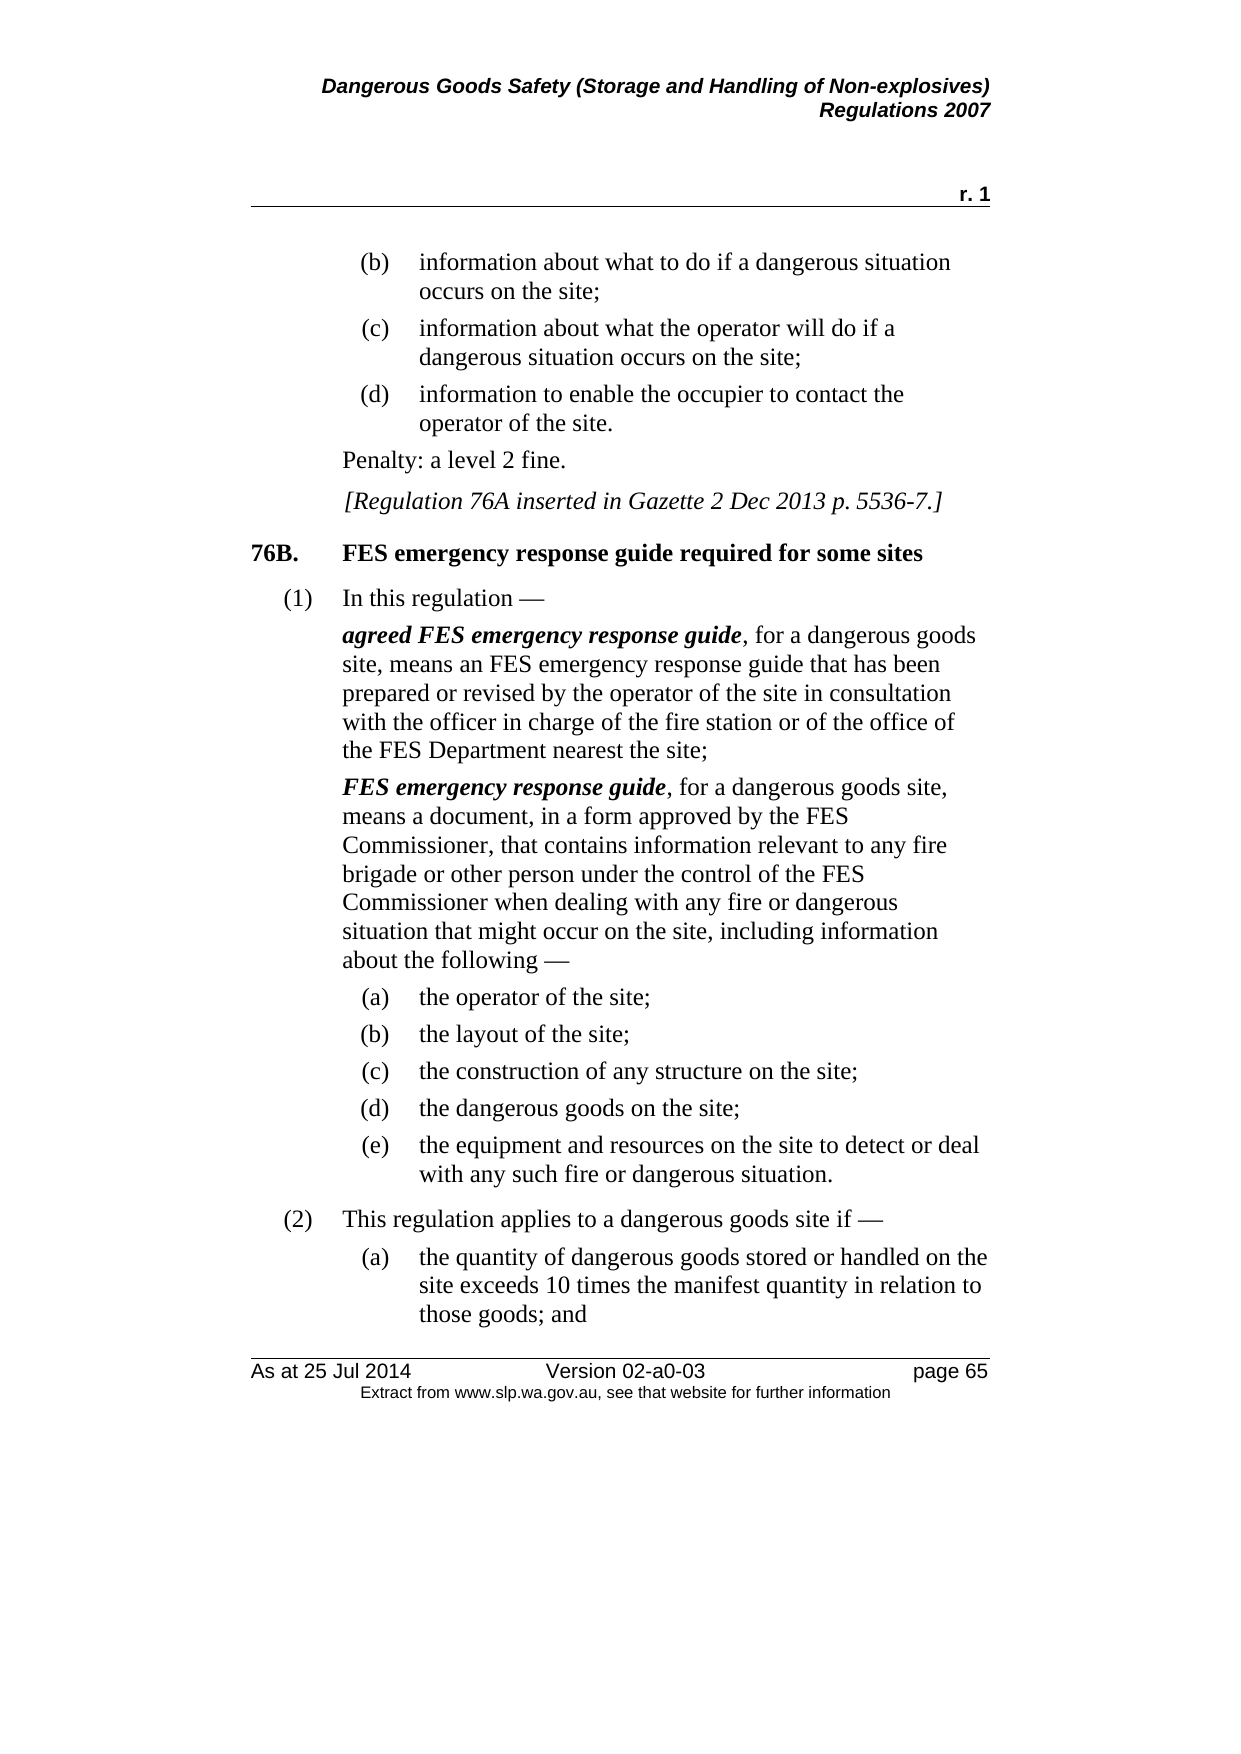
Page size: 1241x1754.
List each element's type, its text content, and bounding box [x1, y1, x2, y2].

text (c) information about what the operator will do if a dangerous situation occurs on the site; [251, 313, 990, 371]
text (2) This regulation applies to a dangerous goods site if — [251, 1204, 990, 1233]
text (d) information to enable the occupier to contact the operator of the site. [251, 379, 990, 437]
text (1) In this regulation — [251, 583, 990, 612]
text (b) the layout of the site; [251, 1019, 990, 1048]
text (a) the operator of the site; [251, 982, 990, 1011]
text (b) information about what to do if a dangerous situation occurs on the site; [251, 247, 990, 305]
text (d) the dangerous goods on the site; [251, 1093, 990, 1122]
text [Regulation 76A inserted in Gazette 2 Dec 2013 p. 5536-7.] [251, 486, 990, 515]
text FES emergency response guide, for a dangerous goods site, means a document, in a form approved by the FES Commissioner, that contains information relevant to any fire brigade or other person under the control of the FES Commissioner when dealing with any fire or dangerous situation that might occur on the site, including information about the following — [251, 772, 990, 974]
text (c) the construction of any structure on the site; [251, 1056, 990, 1085]
subtitle 76B. FES emergency response guide required for some sites [251, 538, 990, 567]
text Penalty: a level 2 fine. [251, 445, 990, 474]
text (e) the equipment and resources on the site to detect or deal with any such fire or dangerous situation. [251, 1130, 990, 1188]
text agreed FES emergency response guide, for a dangerous goods site, means an FES emergency response guide that has been prepared or revised by the operator of the site in consultation with the officer in charge of the fire station or of the office of the FES Department nearest the site; [251, 620, 990, 764]
text (a) the quantity of dangerous goods stored or handled on the site exceeds 10 times the manifest quantity in relation to those goods; and [251, 1242, 990, 1328]
